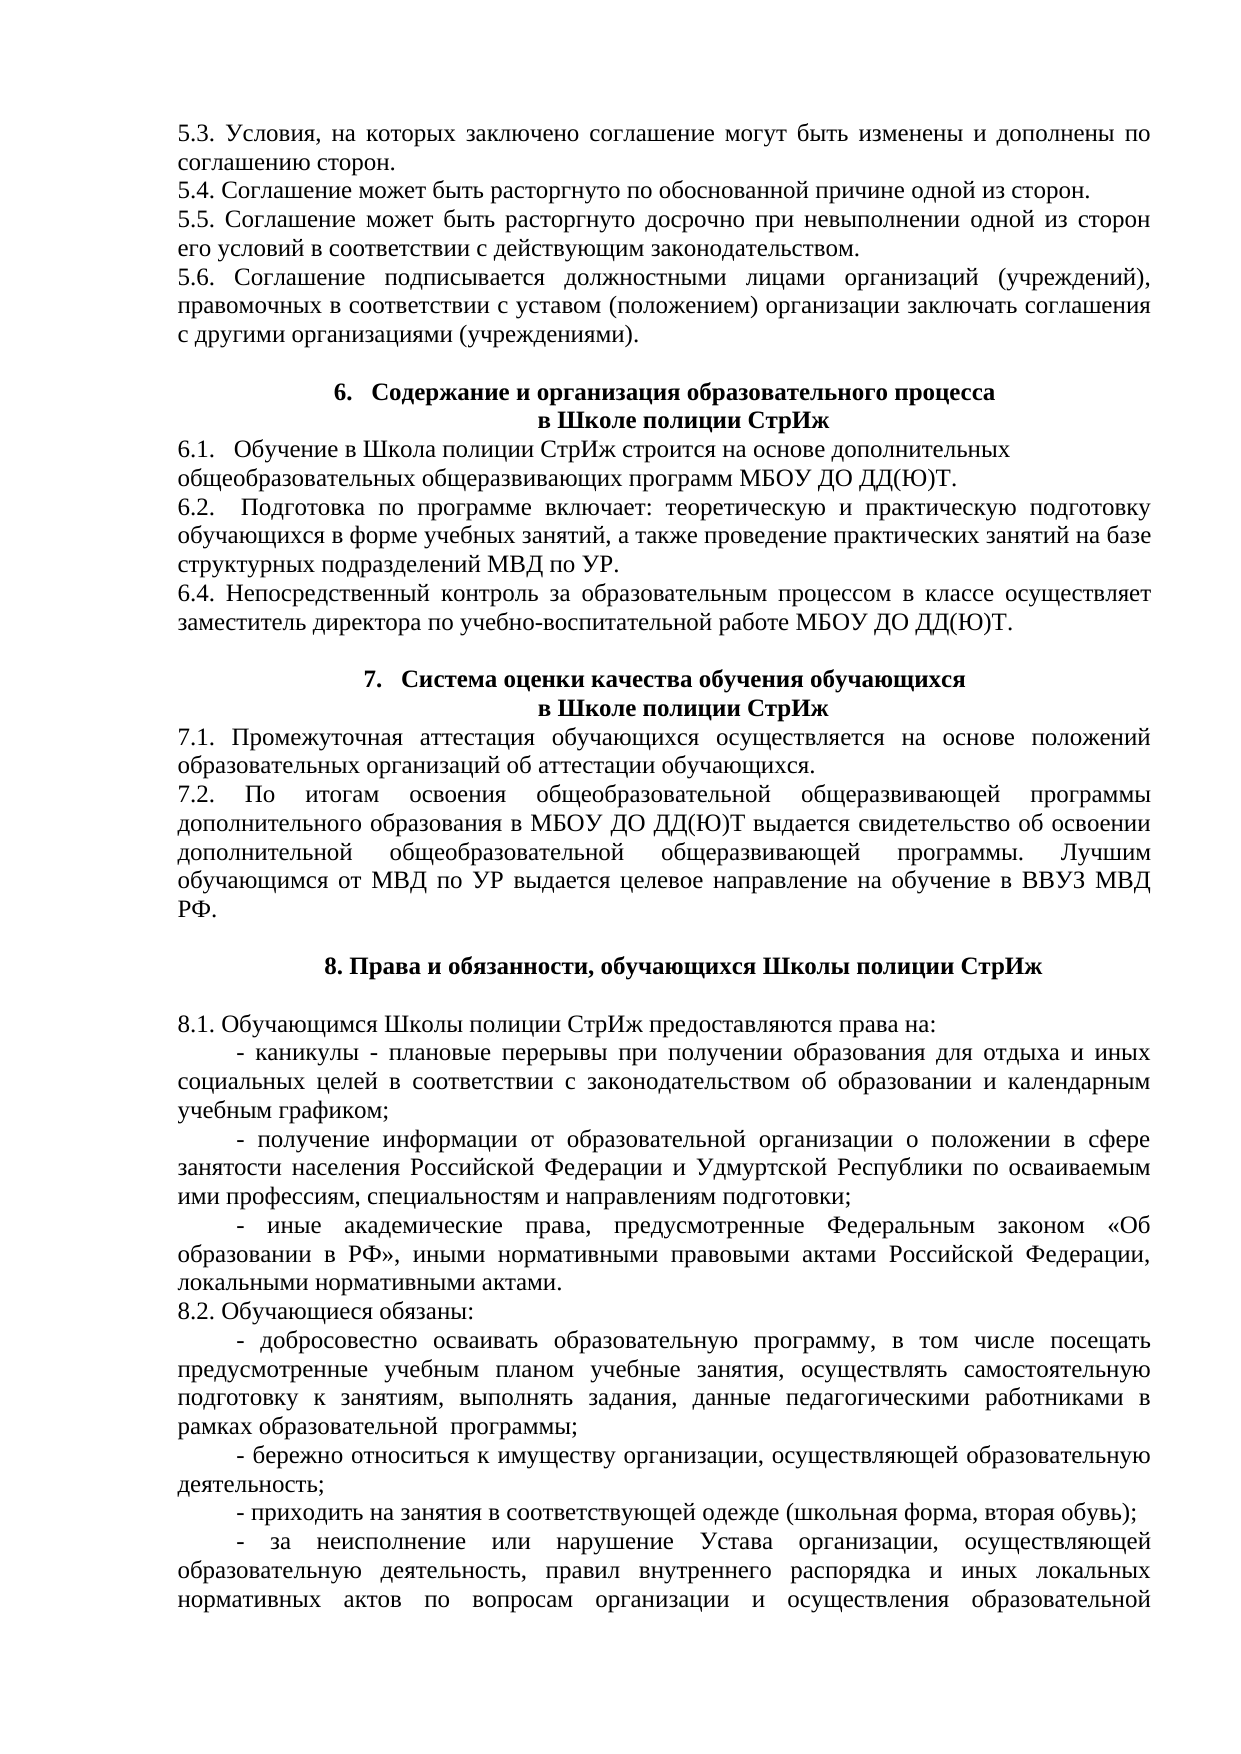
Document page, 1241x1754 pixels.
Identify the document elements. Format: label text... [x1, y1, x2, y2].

text 8. Права и обязанности, обучающихся Школы полиции СтрИж [215, 951, 1152, 980]
text 7.1. Промежуточная аттестация обучающихся осуществляется на основе положений образовательных организаций об аттестации обучающихся. [177, 722, 1152, 779]
text - добросовестно осваивать образовательную программу, в том числе посещать предусмотренные учебным планом учебные занятия, осуществлять самостоятельную подготовку к занятиям, выполнять задания, данные педагогическими работниками в рамках образовательной программы; [177, 1325, 1152, 1440]
text - получение информации от образовательной организации о положении в сфере занятости населения Российской Федерации и Удмуртской Республики по осваиваемым ими профессиям, специальностям и направлениям подготовки; [177, 1124, 1152, 1210]
text в Школе полиции СтрИж [215, 693, 1152, 722]
text 8.2. Обучающиеся обязаны: [177, 1296, 1152, 1325]
text - приходить на занятия в соответствующей одежде (школьная форма, вторая обувь); [177, 1497, 1152, 1526]
list Система оценки качества обучения обучающихся [177, 664, 1152, 693]
text 7.2. По итогам освоения общеобразовательной общеразвивающей программы дополнительного образования в МБОУ ДО ДД(Ю)Т выдается свидетельство об освоении дополнительной общеобразовательной общеразвивающей программы. Лучшим обучающимся от МВД по УР выдается целевое направление на обучение в ВВУЗ МВД РФ. [177, 779, 1152, 923]
text 5.5. Соглашение может быть расторгнуто досрочно при невыполнении одной из сторон его условий в соответствии с действующим законодательством. [177, 204, 1152, 262]
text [177, 1526, 1152, 1612]
text в Школе полиции СтрИж [215, 406, 1152, 434]
text 5.3. Условия, на которых заключено соглашение могут быть изменены и дополнены по соглашению сторон. [177, 118, 1152, 176]
text 5.4. Соглашение может быть расторгнуто по обоснованной причине одной из сторон. [177, 176, 1152, 204]
text - каникулы - плановые перерывы при получении образования для отдыха и иных социальных целей в соответствии с законодательством об образовании и календарным учебным графиком; [177, 1037, 1152, 1124]
text 6.4. Непосредственный контроль за образовательным процессом в классе осуществляет заместитель директора по учебно-воспитательной работе МБОУ ДО ДД(Ю)Т. [177, 578, 1152, 636]
text 5.6. Соглашение подписывается должностными лицами организаций (учреждений), правомочных в соответствии с уставом (положением) организации заключать соглашения с другими организациями (учреждениями). [177, 262, 1152, 348]
list Содержание и организация образовательного процесса [177, 377, 1152, 406]
text 6.2. Подготовка по программе включает: теоретическую и практическую подготовку обучающихся в форме учебных занятий, а также проведение практических занятий на базе структурных подразделений МВД по УР. [177, 492, 1152, 578]
text - бережно относиться к имуществу организации, осуществляющей образовательную деятельность; [177, 1440, 1152, 1497]
text 6.1. Обучение в Школа полиции СтрИж строится на основе дополнительных общеобразовательных общеразвивающих программ МБОУ ДО ДД(Ю)Т. [177, 434, 1152, 492]
text 8.1. Обучающимся Школы полиции СтрИж предоставляются права на: [177, 1009, 1152, 1037]
text - иные академические права, предусмотренные Федеральным законом «Об образовании в РФ», иными нормативными правовыми актами Российской Федерации, локальными нормативными актами. [177, 1210, 1152, 1296]
